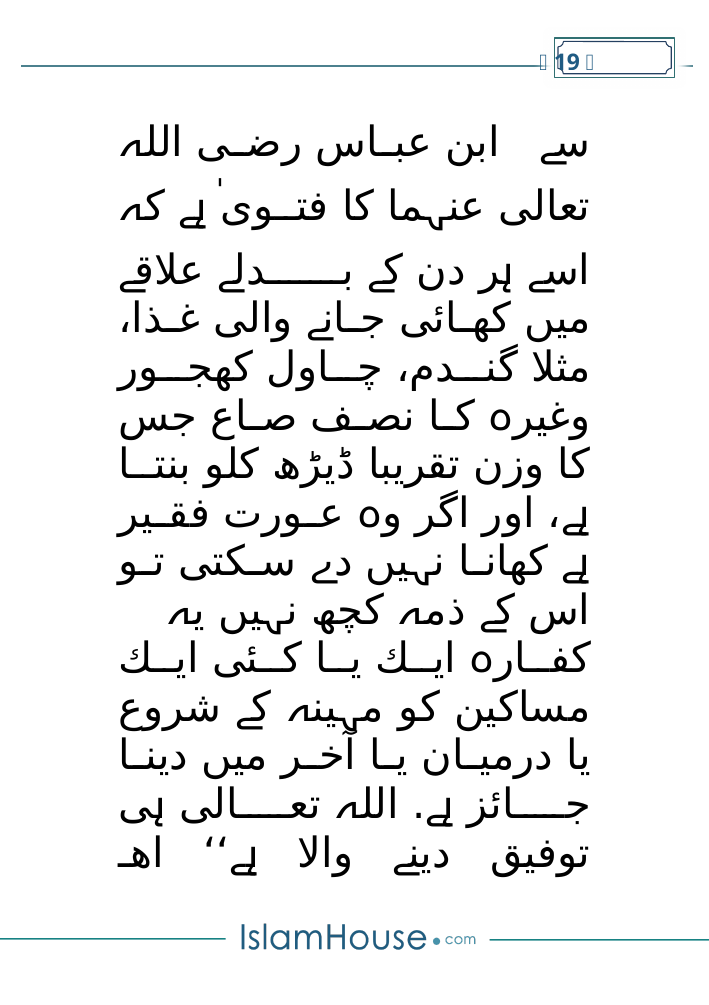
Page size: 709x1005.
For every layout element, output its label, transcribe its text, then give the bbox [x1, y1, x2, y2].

picture [233, 919, 709, 956]
picture [0, 918, 226, 955]
